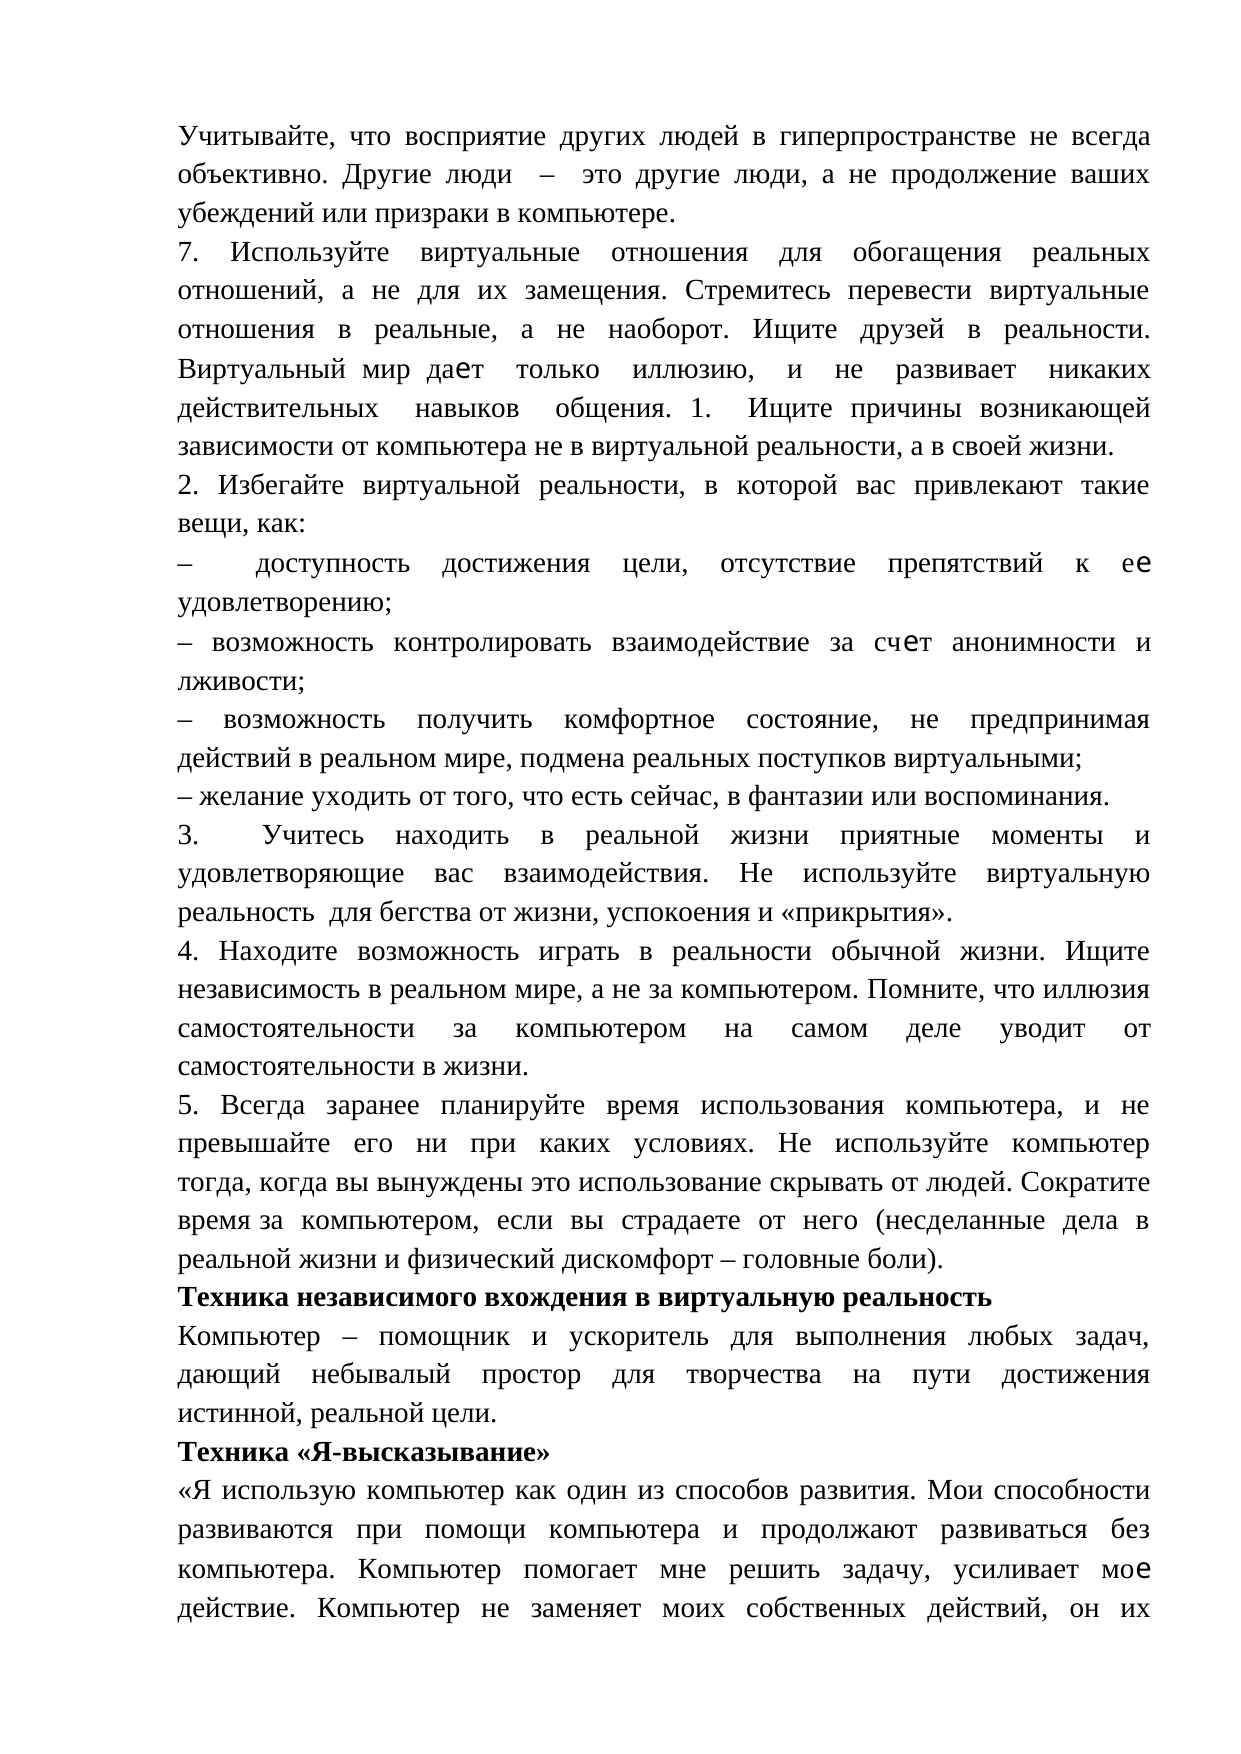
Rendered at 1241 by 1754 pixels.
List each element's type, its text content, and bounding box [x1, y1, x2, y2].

text 2. Избегайте виртуальной реальности, в которой вас привлекают такие вещи, как: [177, 467, 1152, 539]
text – возможность контролировать взаимодействие за счет анонимности и лживости; [177, 623, 1152, 696]
text Учитывайте, что восприятие других людей в гиперпространстве не всегда объективно. Другие люди – это другие люди, а не продолжение ваших убеждений или призраки в компьютере. [177, 118, 1152, 229]
text 4. Находите возможность играть в реальности обычной жизни. Ищите независимость в реальном мире, а не за компьютером. Помните, что иллюзия самостоятельности за компьютером на самом деле уводит от самостоятельности в жизни. [177, 933, 1152, 1082]
text 3. Учитесь находить в реальной жизни приятные моменты и удовлетворяющие вас взаимодействия. Не используйте виртуальную реальность для бегства от жизни, успокоения и «прикрытия». [177, 817, 1152, 928]
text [177, 1472, 1152, 1623]
text 5. Всегда заранее планируйте время использования компьютера, и не превышайте его ни при каких условиях. Не используйте компьютер тогда, когда вы вынуждены это использование скрывать от людей. Сократите время за компьютером, если вы страдаете от него (несделанные дела в реальной жизни и физический дискомфорт – головные боли). [177, 1087, 1152, 1274]
text – возможность получить комфортное состояние, не предпринимая действий в реальном мире, подмена реальных поступков виртуальными; [177, 701, 1152, 773]
text – желание уходить от того, что есть сейчас, в фантазии или воспоминания. [177, 778, 1152, 812]
text – доступность достижения цели, отсутствие препятствий к ее удовлетворению; [177, 544, 1152, 618]
text Техника «Я-высказывание» [177, 1434, 1152, 1467]
text Компьютер – помощник и ускоритель для выполнения любых задач, дающий небывалый простор для творчества на пути достижения истинной, реальной цели. [177, 1318, 1152, 1429]
text 7. Используйте виртуальные отношения для обогащения реальных отношений, а не для их замещения. Стремитесь перевести виртуальные отношения в реальные, а не наоборот. Ищите друзей в реальности. Виртуальный мир дает только иллюзию, и не развивает никаких действительных навыков общения. 1. Ищите причины возникающей зависимости от компьютера не в виртуальной реальности, а в своей жизни. [177, 234, 1152, 462]
text Техника независимого вхождения в виртуальную реальность [177, 1279, 1152, 1313]
